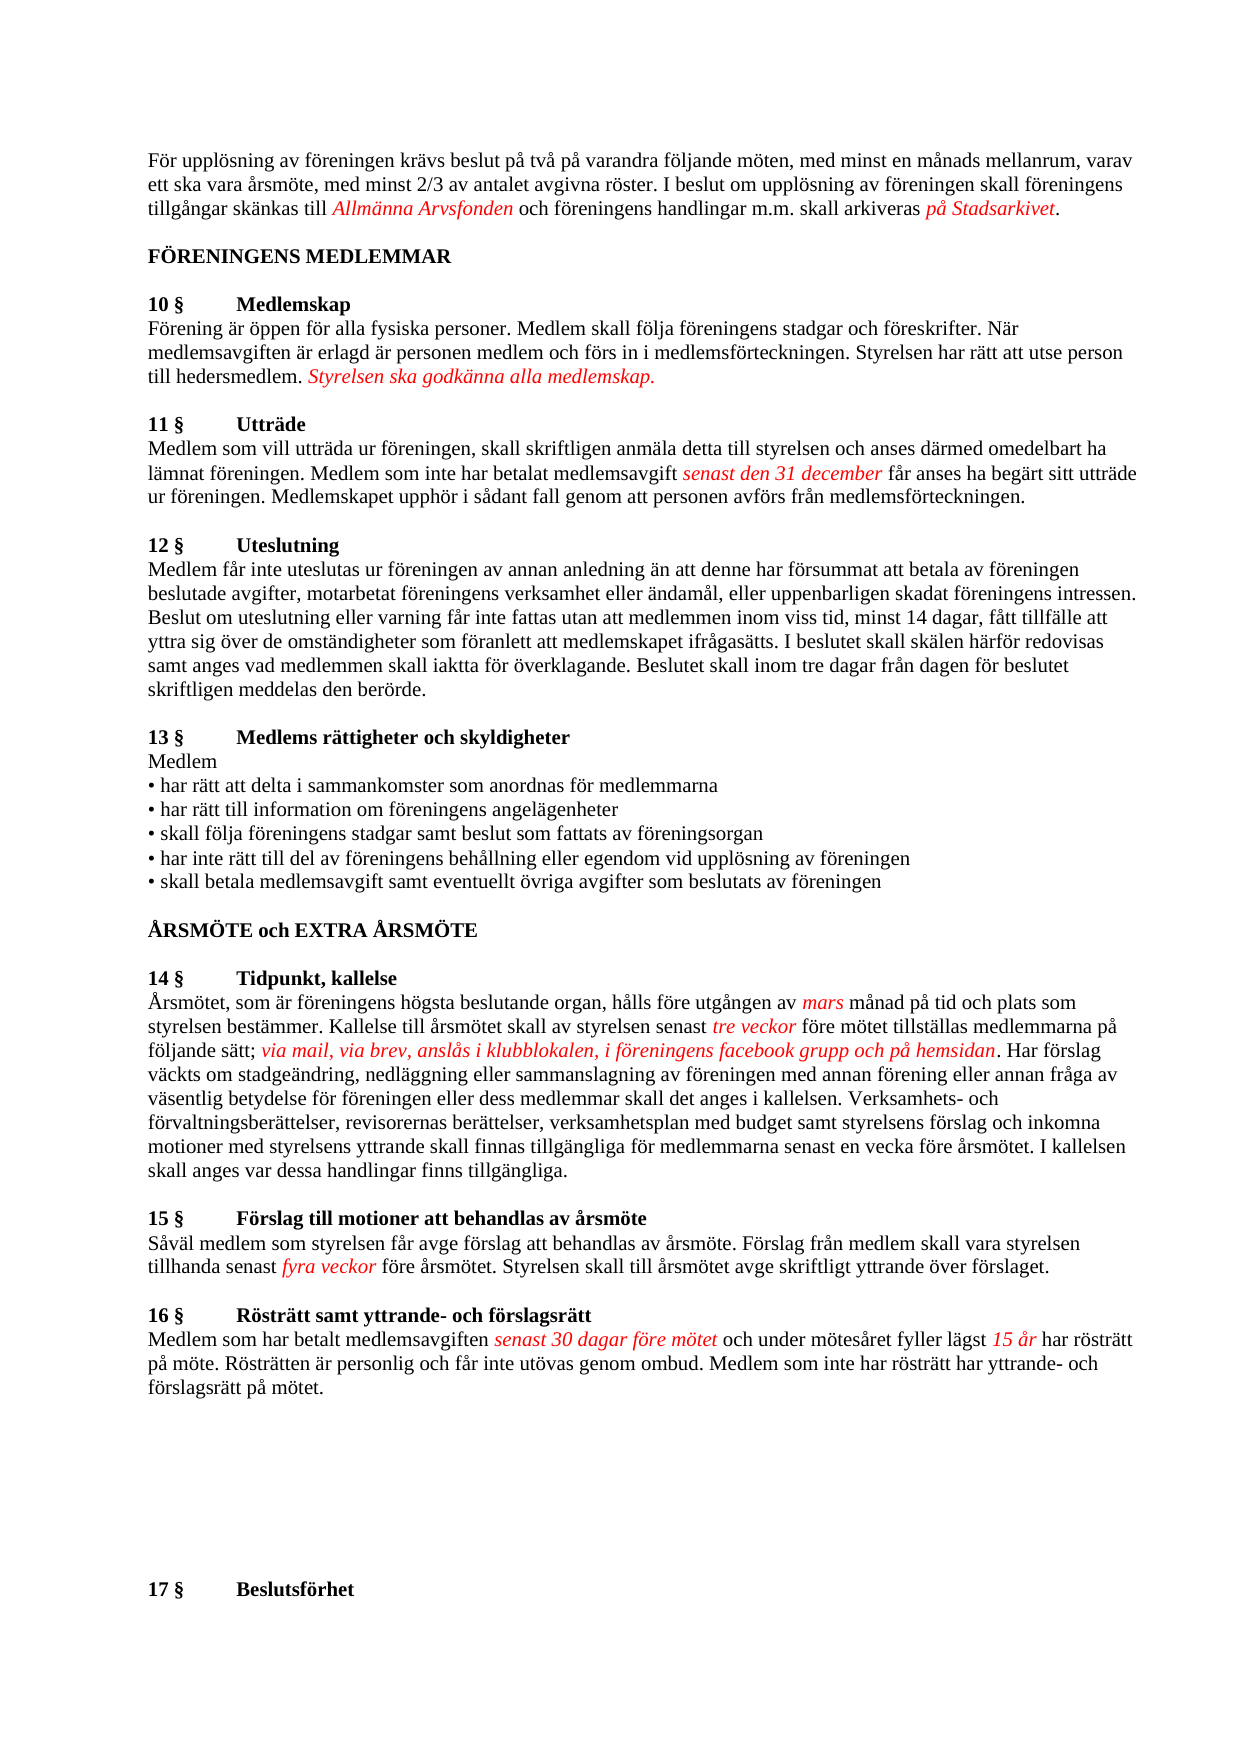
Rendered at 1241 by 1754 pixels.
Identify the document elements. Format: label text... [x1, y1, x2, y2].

text 11 § Utträde [148, 412, 1144, 436]
text Medlem får inte uteslutas ur föreningen av annan anledning än att denne har försummat att betala av föreningen beslutade avgifter, motarbetat föreningens verksamhet eller ändamål, eller uppenbarligen skadat föreningens intressen. Beslut om uteslutning eller varning får inte fattas utan att medlemmen inom viss tid, minst 14 dagar, fått tillfälle att yttra sig över de omständigheter som föranlett att medlemskapet ifrågasätts. I beslutet skall skälen härför redovisas samt anges vad medlemmen skall iaktta för överklagande. Beslutet skall inom tre dagar från dagen för beslutet skriftligen meddelas den berörde. [148, 557, 1144, 701]
text Årsmötet, som är föreningens högsta beslutande organ, hålls före utgången av mars månad på tid och plats som styrelsen bestämmer. Kallelse till årsmötet skall av styrelsen senast tre veckor före mötet tillställas medlemmarna på följande sätt; via mail, via brev, anslås i klubblokalen, i föreningens facebook grupp och på hemsidan. Har förslag väckts om stadgeändring, nedläggning eller sammanslagning av föreningen med annan förening eller annan fråga av väsentlig betydelse för föreningen eller dess medlemmar skall det anges i kallelsen. Verksamhets- och förvaltningsberättelser, revisorernas berättelser, verksamhetsplan med budget samt styrelsens förslag och inkomna motioner med styrelsens yttrande skall finnas tillgängliga för medlemmarna senast en vecka före årsmötet. I kallelsen skall anges var dessa handlingar finns tillgängliga. [148, 990, 1144, 1182]
text 16 § Rösträtt samt yttrande- och förslagsrätt [148, 1303, 1144, 1327]
text 14 § Tidpunkt, kallelse [148, 966, 1144, 990]
text 12 § Uteslutning [148, 533, 1144, 557]
text ÅRSMÖTE och EXTRA ÅRSMÖTE [148, 918, 1144, 942]
text • skall följa föreningens stadgar samt beslut som fattats av föreningsorgan [148, 821, 1144, 845]
text • har rätt att delta i sammankomster som anordnas för medlemmarna [148, 773, 1144, 797]
text 17 § Beslutsförhet [148, 1577, 1144, 1601]
text FÖRENINGENS MEDLEMMAR [148, 244, 1144, 268]
text 13 § Medlems rättigheter och skyldigheter [148, 725, 1144, 749]
text • har rätt till information om föreningens angelägenheter [148, 797, 1144, 821]
text • skall betala medlemsavgift samt eventuellt övriga avgifter som beslutats av föreningen [148, 869, 1144, 893]
text • har inte rätt till del av föreningens behållning eller egendom vid upplösning av föreningen [148, 845, 1144, 869]
text 15 § Förslag till motioner att behandlas av årsmöte [148, 1206, 1144, 1230]
text 10 § Medlemskap [148, 292, 1144, 316]
text Medlem som vill utträda ur föreningen, skall skriftligen anmäla detta till styrelsen och anses därmed omedelbart ha lämnat föreningen. Medlem som inte har betalat medlemsavgift senast den 31 december får anses ha begärt sitt utträde ur föreningen. Medlemskapet upphör i sådant fall genom att personen avförs från medlemsförteckningen. [148, 436, 1144, 508]
text Medlem [148, 749, 1144, 773]
text Medlem som har betalt medlemsavgiften senast 30 dagar före mötet och under mötesåret fyller lägst 15 år har rösträtt på möte. Rösträtten är personlig och får inte utövas genom ombud. Medlem som inte har rösträtt har yttrande- och förslagsrätt på mötet. [148, 1327, 1144, 1399]
text Förening är öppen för alla fysiska personer. Medlem skall följa föreningens stadgar och föreskrifter. När medlemsavgiften är erlagd är personen medlem och förs in i medlemsförteckningen. Styrelsen har rätt att utse person till hedersmedlem. Styrelsen ska godkänna alla medlemskap. [148, 316, 1144, 388]
text För upplösning av föreningen krävs beslut på två på varandra följande möten, med minst en månads mellanrum, varav ett ska vara årsmöte, med minst 2/3 av antalet avgivna röster. I beslut om upplösning av föreningen skall föreningens tillgångar skänkas till Allmänna Arvsfonden och föreningens handlingar m.m. skall arkiveras på Stadsarkivet. [148, 148, 1144, 220]
text Såväl medlem som styrelsen får avge förslag att behandlas av årsmöte. Förslag från medlem skall vara styrelsen tillhanda senast fyra veckor före årsmötet. Styrelsen skall till årsmötet avge skriftligt yttrande över förslaget. [148, 1230, 1144, 1278]
